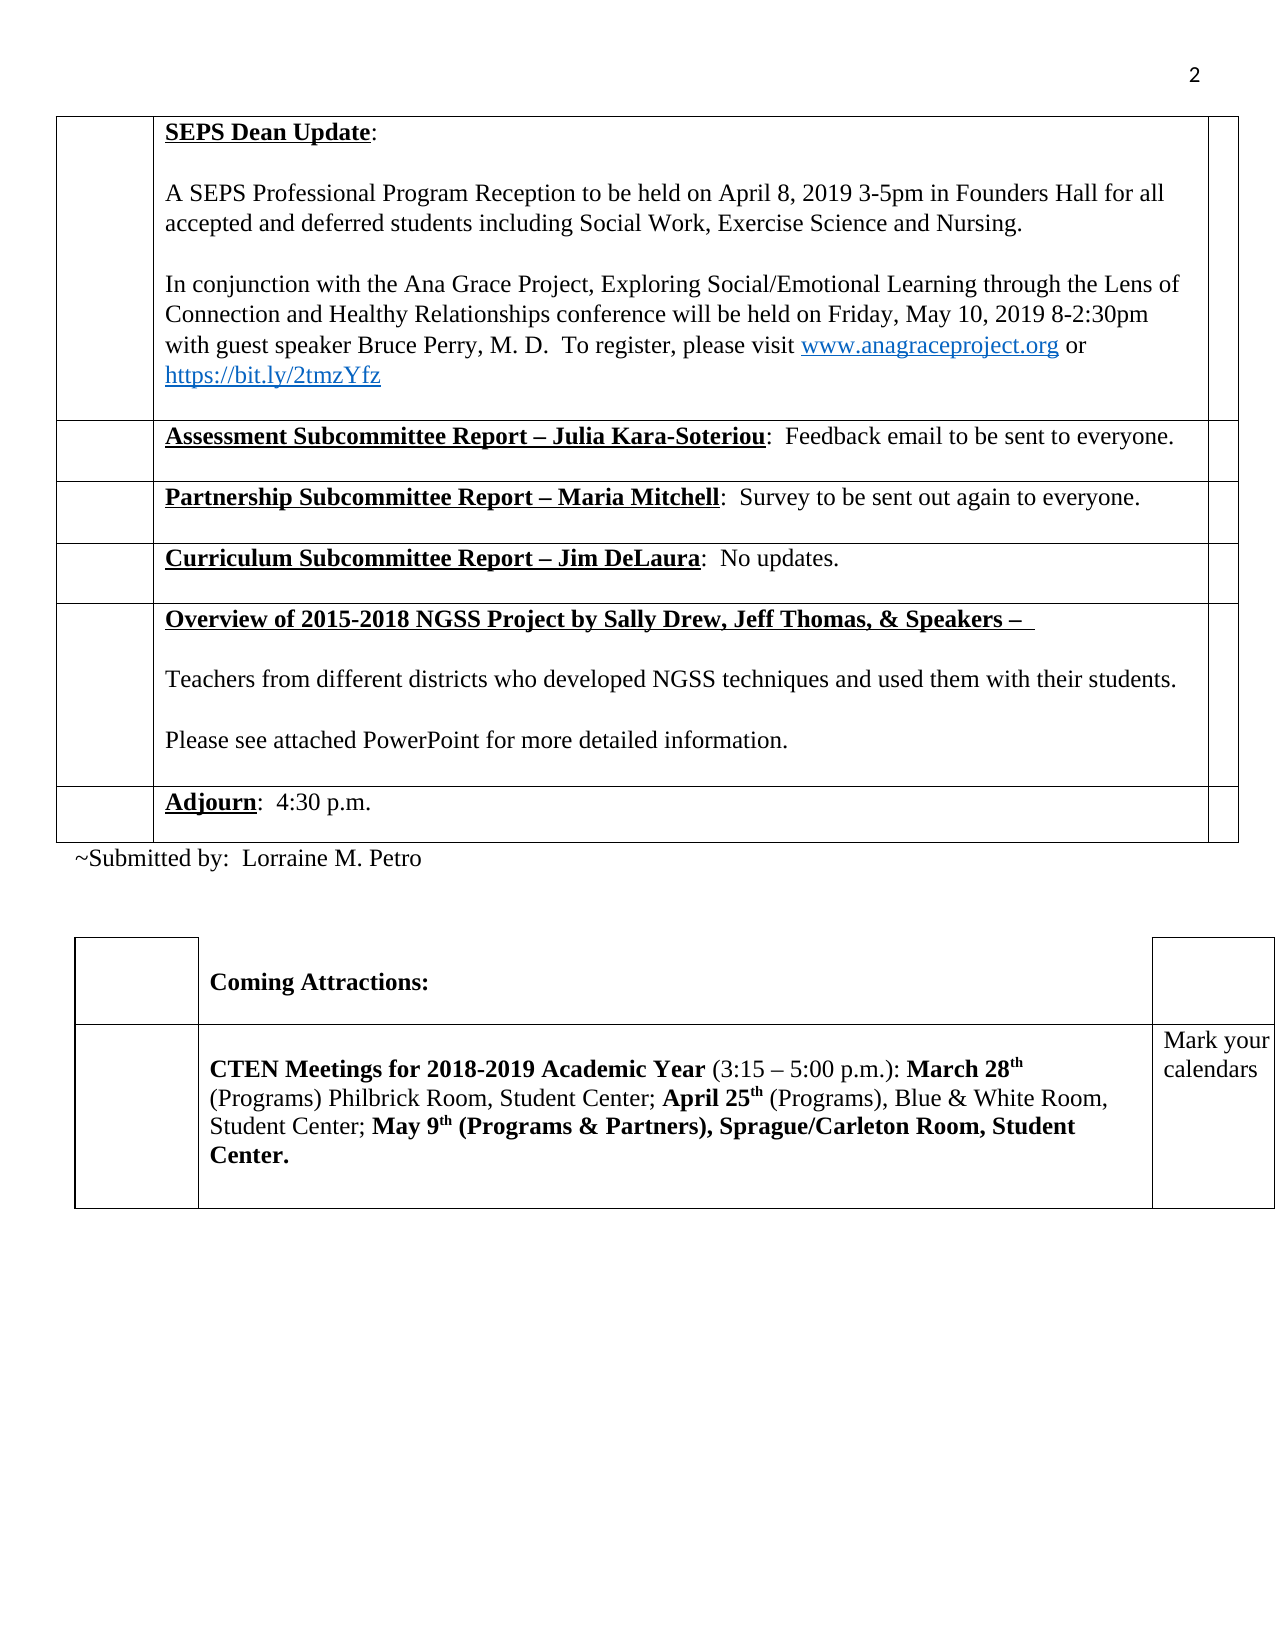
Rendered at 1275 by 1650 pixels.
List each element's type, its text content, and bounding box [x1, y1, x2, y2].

table_cell [1209, 787, 1238, 842]
table_cell [1209, 421, 1238, 481]
table_cell [1209, 544, 1238, 603]
table_header Coming Attractions: [199, 937, 1152, 1024]
table_cell Assessment Subcommittee Report – Julia Kara-Soteriou: Feedback email to be sent to everyone. [154, 421, 1208, 481]
table_cell Adjourn: 4:30 p.m. [154, 787, 1208, 842]
table_header [1153, 938, 1274, 1024]
table_cell Overview of 2015-2018 NGSS Project by Sally Drew, Jeff Thomas, & Speakers – Teachers from different districts who developed NGSS techniques and used them with their students. Please see attached PowerPoint for more detailed information. [154, 604, 1208, 786]
table_cell Mark your calendars [1153, 1025, 1274, 1208]
table_cell [57, 482, 153, 542]
table_cell [76, 1025, 198, 1208]
table_header [76, 938, 198, 1024]
table_cell SEPS Dean Update: A SEPS Professional Program Reception to be held on April 8, 2019 3-5pm in Founders Hall for all accepted and deferred students including Social Work, Exercise Science and Nursing. In conjunction with the Ana Grace Project, Exploring Social/Emotional Learning through the Lens of Connection and Healthy Relationships conference will be held on Friday, May 10, 2019 8-2:30pm with guest speaker Bruce Perry, M. D. To register, please visit www.anagraceproject.org or https://bit.ly/2tmzYfz [154, 117, 1208, 420]
table_cell [1209, 117, 1238, 420]
table_cell [57, 544, 153, 603]
table_cell Partnership Subcommittee Report – Maria Mitchell: Survey to be sent out again to everyone. [154, 482, 1208, 542]
table_cell [57, 421, 153, 481]
table_cell [1209, 482, 1238, 542]
table_cell [57, 787, 153, 842]
table_cell [1209, 604, 1238, 786]
text ~Submitted by: Lorraine M. Petro [75, 843, 1200, 871]
table_cell [57, 604, 153, 786]
table_cell Curriculum Subcommittee Report – Jim DeLaura: No updates. [154, 544, 1208, 603]
table_cell [57, 117, 153, 420]
table_cell CTEN Meetings for 2018-2019 Academic Year (3:15 – 5:00 p.m.): March 28th (Programs) Philbrick Room, Student Center; April 25th (Programs), Blue & White Room, Student Center; May 9th (Programs & Partners), Sprague/Carleton Room, Student Center. [199, 1025, 1152, 1208]
